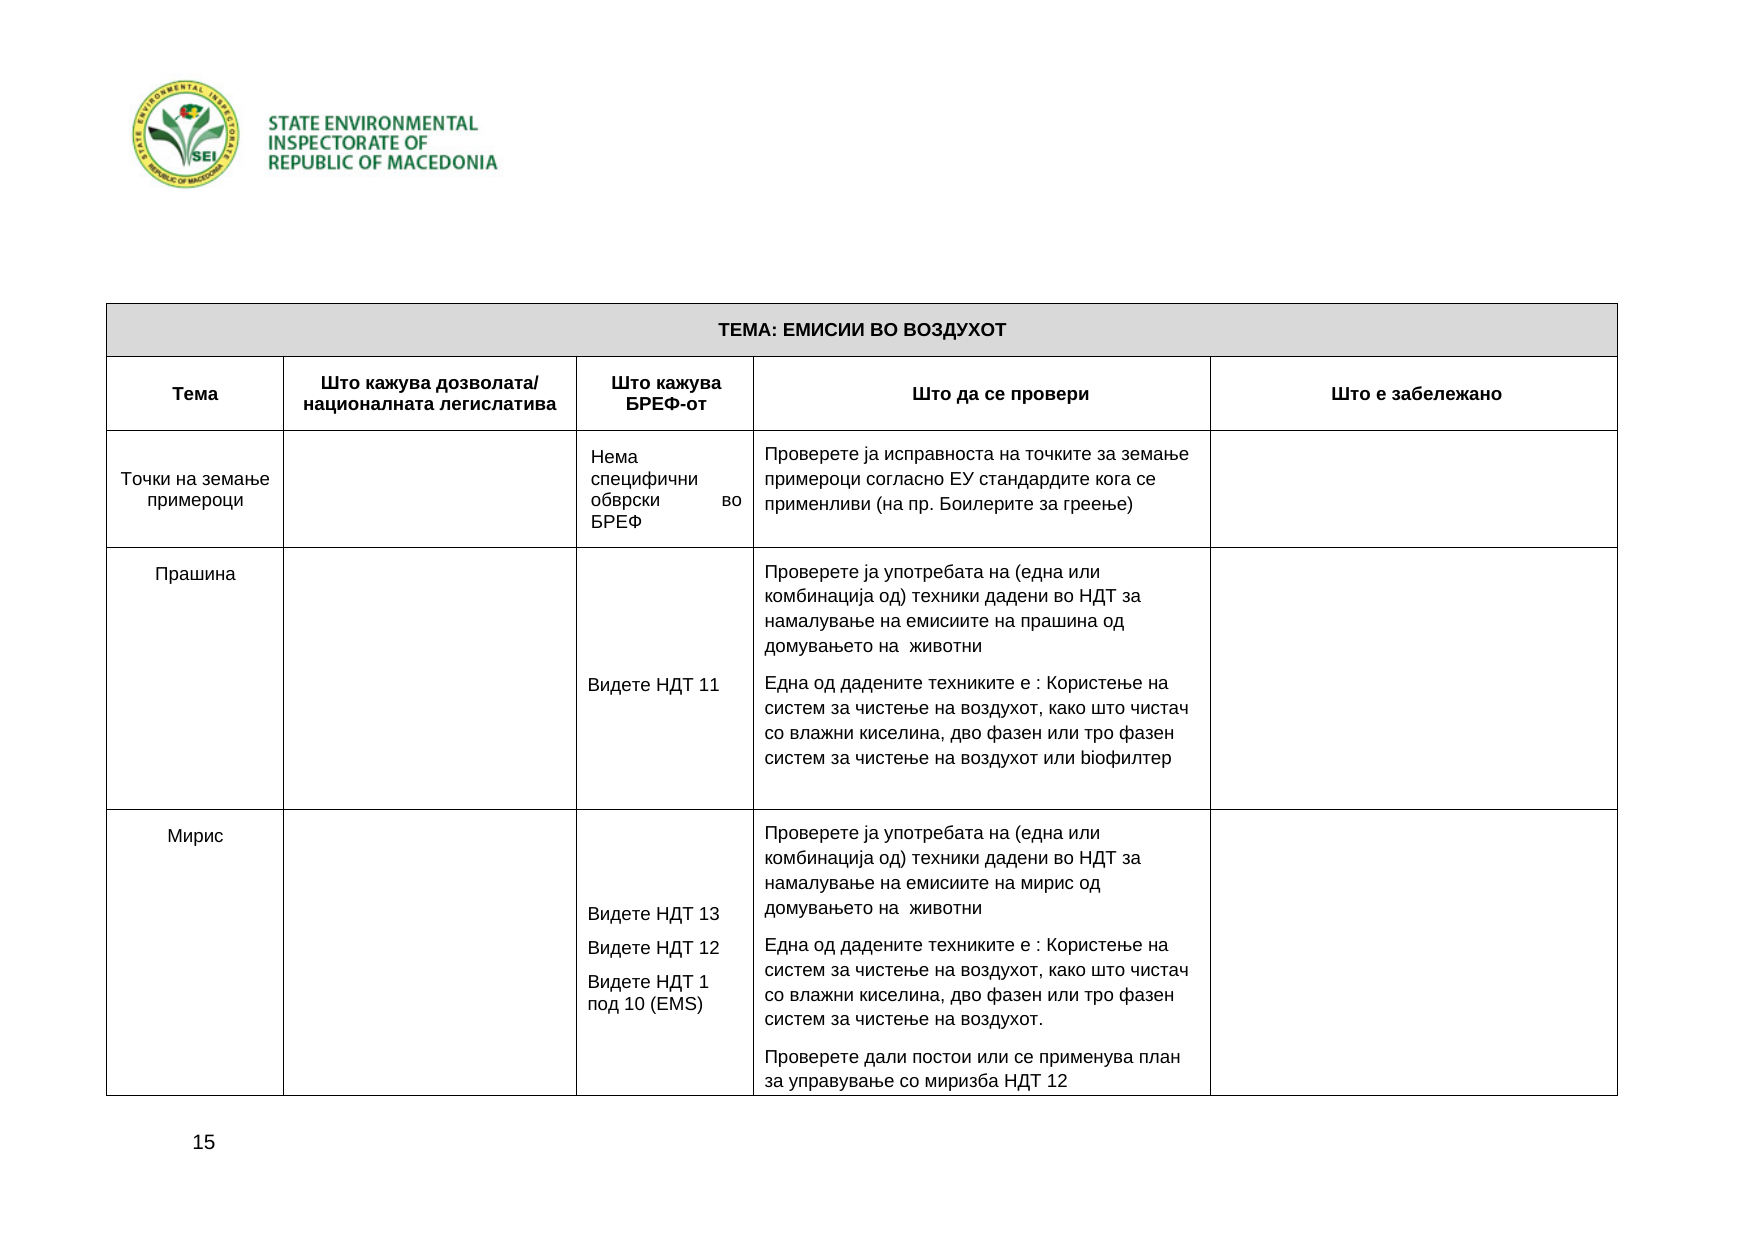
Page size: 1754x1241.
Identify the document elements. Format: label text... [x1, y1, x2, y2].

table_cell [284, 810, 576, 1095]
table_cell Нема специфични обврски во БРЕФ [577, 431, 753, 547]
table_cell [284, 431, 576, 547]
table_cell Што кажува БРЕФ-от [577, 357, 753, 430]
table_cell Видете НДТ 11 [577, 548, 753, 809]
table_header ТЕМА: ЕМИСИИ ВО ВОЗДУХОТ [107, 304, 1617, 356]
table_cell Видете НДТ 13 Видете НДТ 12 Видете НДТ 1 под 10 (ЕМЅ) [577, 810, 753, 1095]
table_cell Точки на земање примероци [107, 431, 283, 547]
table_cell [1211, 810, 1617, 1095]
table_cell [284, 548, 576, 809]
table_cell Прашина [107, 548, 283, 809]
table_cell Што да се провери [754, 357, 1210, 430]
table_cell [1211, 431, 1617, 547]
table_cell [1211, 548, 1617, 809]
table_cell Проверете ја употребата на (една или комбинација од) техники дадени во НДТ за намалување на емисиите на прашина од домувањето на животни Една од дадените техниките е : Користење на систем за чистење на воздухот, како што чистач со влажни киселина, дво фазен или тро фазен систем за чистење на воздухот или bioфилтер [754, 548, 1210, 809]
table_cell Проверете ја исправноста на точките за земање примероци согласно ЕУ стандардите кога се применливи (на пр. Боилерите за греење) [754, 431, 1210, 547]
table_cell Мирис [107, 810, 283, 1095]
picture [129, 73, 504, 193]
table_cell Што е забележано [1211, 357, 1617, 430]
table_cell Проверете ја употребата на (една или комбинација од) техники дадени во НДТ за намалување на емисиите на мирис од домувањето на животни Една од дадените техниките е : Користење на систем за чистење на воздухот, како што чистач со влажни киселина, дво фазен или тро фазен систем за чистење на воздухот. Проверете дали постои или се применува план за управување со миризба НДТ 12 [754, 810, 1210, 1095]
table_cell Тема [107, 357, 283, 430]
table_cell Што кажува дозволата/ националната легислатива [284, 357, 576, 430]
